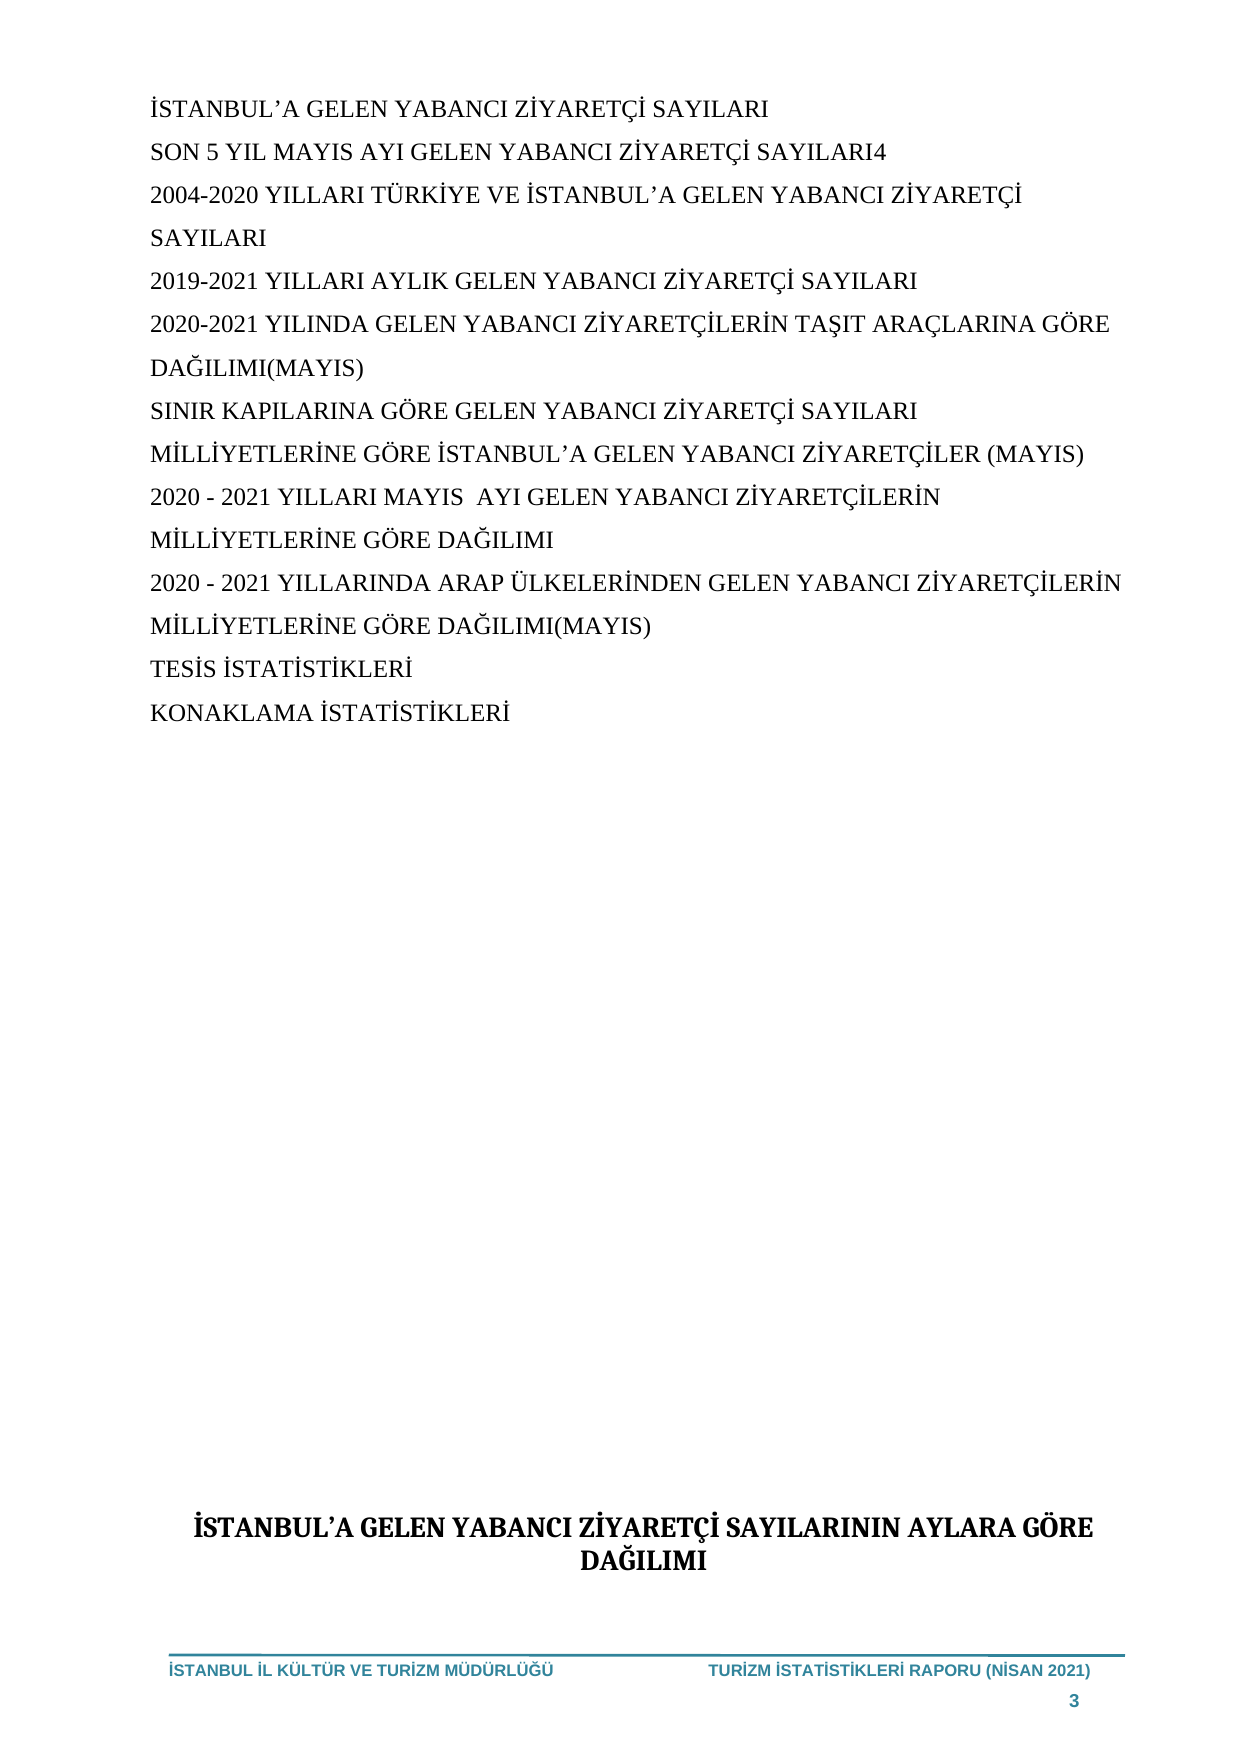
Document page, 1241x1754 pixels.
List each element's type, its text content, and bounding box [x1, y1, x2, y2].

text İSTANBUL’A GELEN YABANCI ZİYARETÇİ SAYILARI 4 [150, 94, 1137, 123]
text 2004-2020 YILLARI TÜRKİYE VE İSTANBUL’A GELEN YABANCI ZİYARETÇİ SAYILARI 5 [150, 180, 1137, 252]
text 2020 - 2021 YILLARINDA ARAP ÜLKELERİNDEN GELEN YABANCI ZİYARETÇİLERİN MİLLİYETLERİNE GÖRE DAĞILIMI(MAYIS) 8 [150, 568, 1137, 640]
text 2020 - 2021 YILLARI MAYIS AYI GELEN YABANCI ZİYARETÇİLERİN MİLLİYETLERİNE GÖRE DAĞILIMI 8 [150, 482, 1137, 554]
subtitle İSTANBUL’A GELEN YABANCI ZİYARETÇİ SAYILARININ AYLARA GÖRE DAĞILIMI [150, 1511, 1137, 1578]
text KONAKLAMA İSTATİSTİKLERİ 13 [150, 698, 1137, 726]
text 2019-2021 YILLARI AYLIK GELEN YABANCI ZİYARETÇİ SAYILARI 5 [150, 266, 1137, 295]
text TESİS İSTATİSTİKLERİ 11 [150, 654, 1137, 683]
text SON 5 YIL MAYIS AYI GELEN YABANCI ZİYARETÇİ SAYILARI 4 [150, 137, 1137, 166]
text 2020-2021 YILINDA GELEN YABANCI ZİYARETÇİLERİN TAŞIT ARAÇLARINA GÖRE DAĞILIMI(MAYIS) 6 [150, 309, 1137, 381]
text MİLLİYETLERİNE GÖRE İSTANBUL’A GELEN YABANCI ZİYARETÇİLER (MAYIS) 7 [150, 439, 1137, 468]
text SINIR KAPILARINA GÖRE GELEN YABANCI ZİYARETÇİ SAYILARI 6 [150, 396, 1137, 424]
